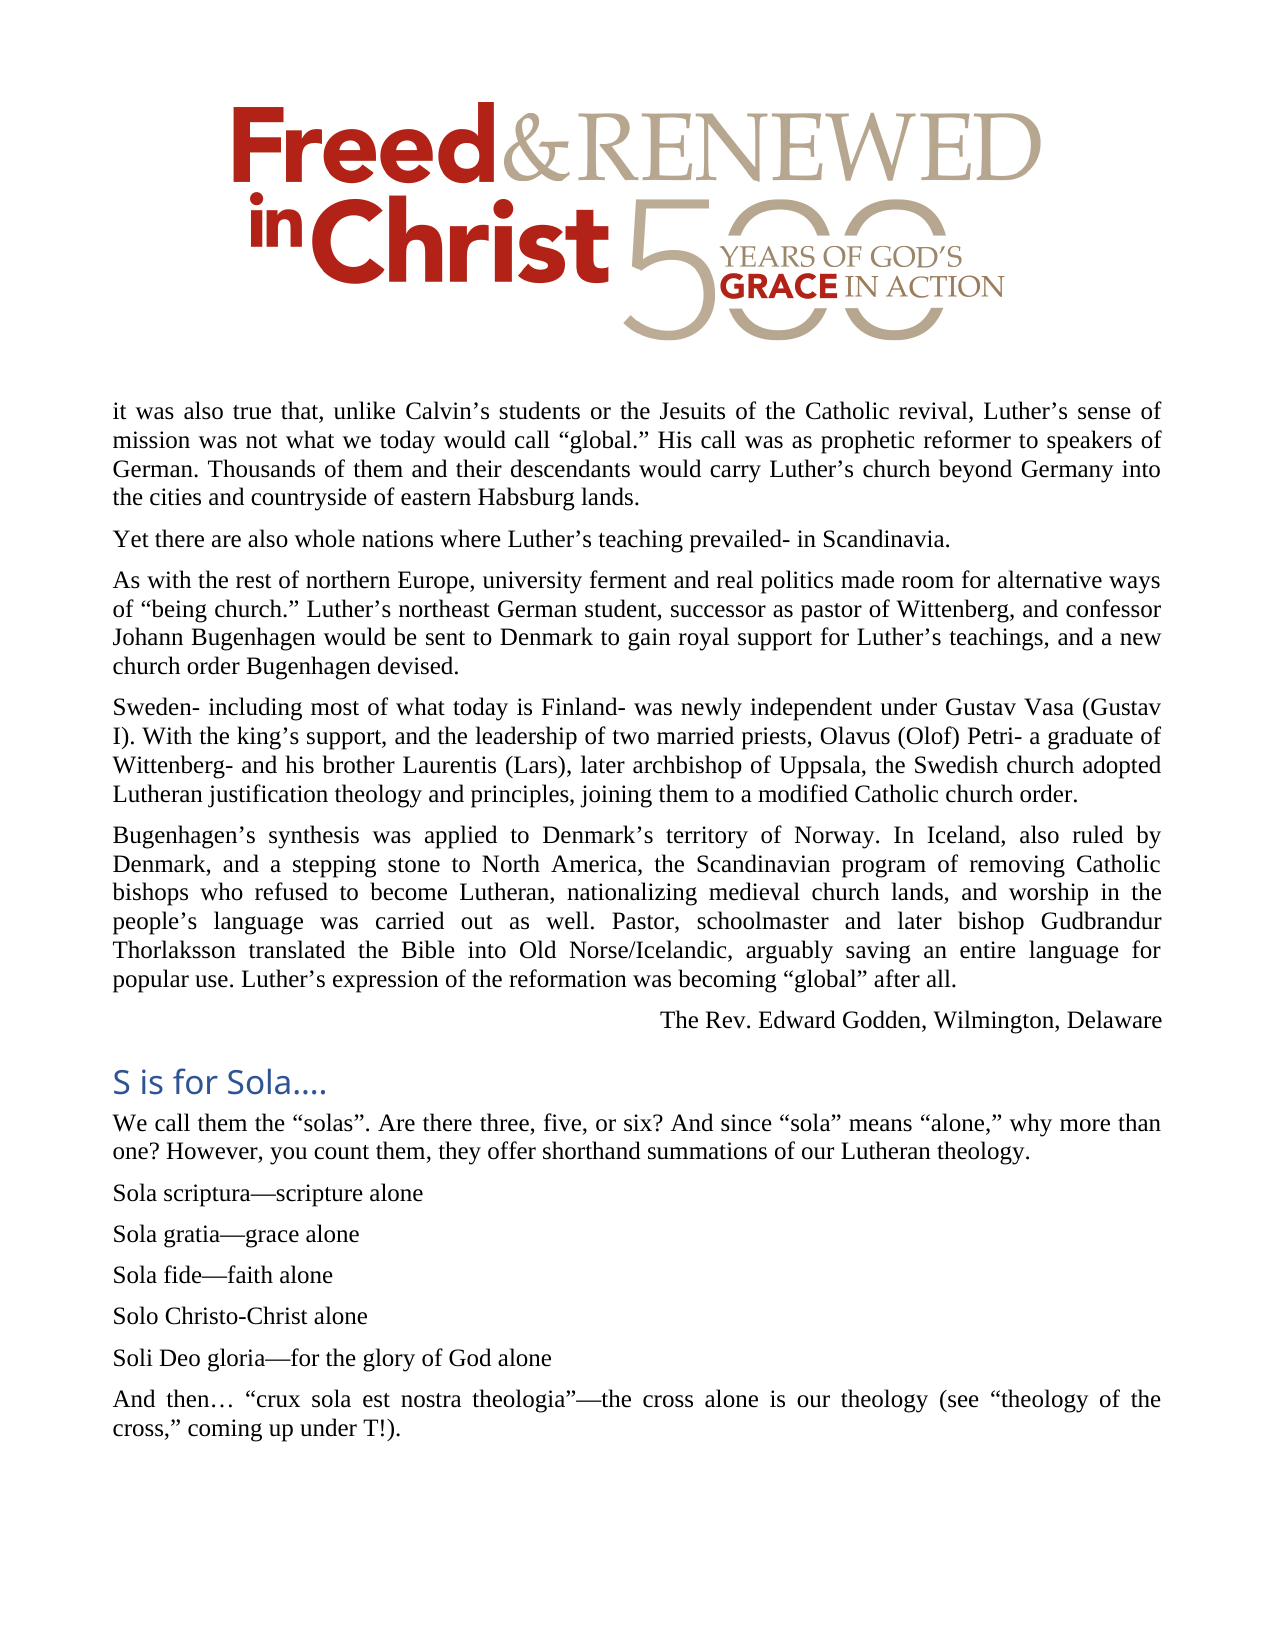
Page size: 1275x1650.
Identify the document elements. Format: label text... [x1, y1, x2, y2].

text And then… “crux sola est nostra theologia”—the cross alone is our theology (see “theology of the cross,” coming up under T!). [112, 1384, 1162, 1441]
text Sola gratia—grace alone [112, 1219, 1162, 1248]
picture [202, 75, 1073, 368]
subtitle S is for Sola…. [112, 1059, 1162, 1104]
text Yet there are also whole nations where Luther’s teaching prevailed- in Scandinavia. [112, 524, 1162, 552]
text As with the rest of northern Europe, university ferment and real politics made room for alternative ways of “being church.” Luther’s northeast German student, successor as pastor of Wittenberg, and confessor Johann Bugenhagen would be sent to Denmark to gain royal support for Luther’s teachings, and a new church order Bugenhagen devised. [112, 565, 1162, 680]
text Soli Deo gloria—for the glory of God alone [112, 1343, 1162, 1371]
text Sola fide—faith alone [112, 1260, 1162, 1289]
text Solo Christo-Christ alone [112, 1301, 1162, 1330]
text Sola scriptura—scripture alone [112, 1178, 1162, 1206]
text Sweden- including most of what today is Finland- was newly independent under Gustav Vasa (Gustav I). With the king’s support, and the leadership of two married priests, Olavus (Olof) Petri- a graduate of Wittenberg- and his brother Laurentis (Lars), later archbishop of Uppsala, the Swedish church adopted Lutheran justification theology and principles, joining them to a modified Catholic church order. [112, 692, 1162, 807]
text The Rev. Edward Godden, Wilmington, Delaware [112, 1005, 1162, 1034]
text Bugenhagen’s synthesis was applied to Denmark’s territory of Norway. In Iceland, also ruled by Denmark, and a stepping stone to North America, the Scandinavian program of removing Catholic bishops who refused to become Lutheran, nationalizing medieval church lands, and worship in the people’s language was carried out as well. Pastor, schoolmaster and later bishop Gudbrandur Thorlaksson translated the Bible into Old Norse/Icelandic, arguably saving an entire language for popular use. Luther’s expression of the reformation was becoming “global” after all. [112, 820, 1162, 992]
text We call them the “solas”. Are there three, five, or six? And since “sola” means “alone,” why more than one? However, you count them, they offer shorthand summations of our Lutheran theology. [112, 1108, 1162, 1165]
